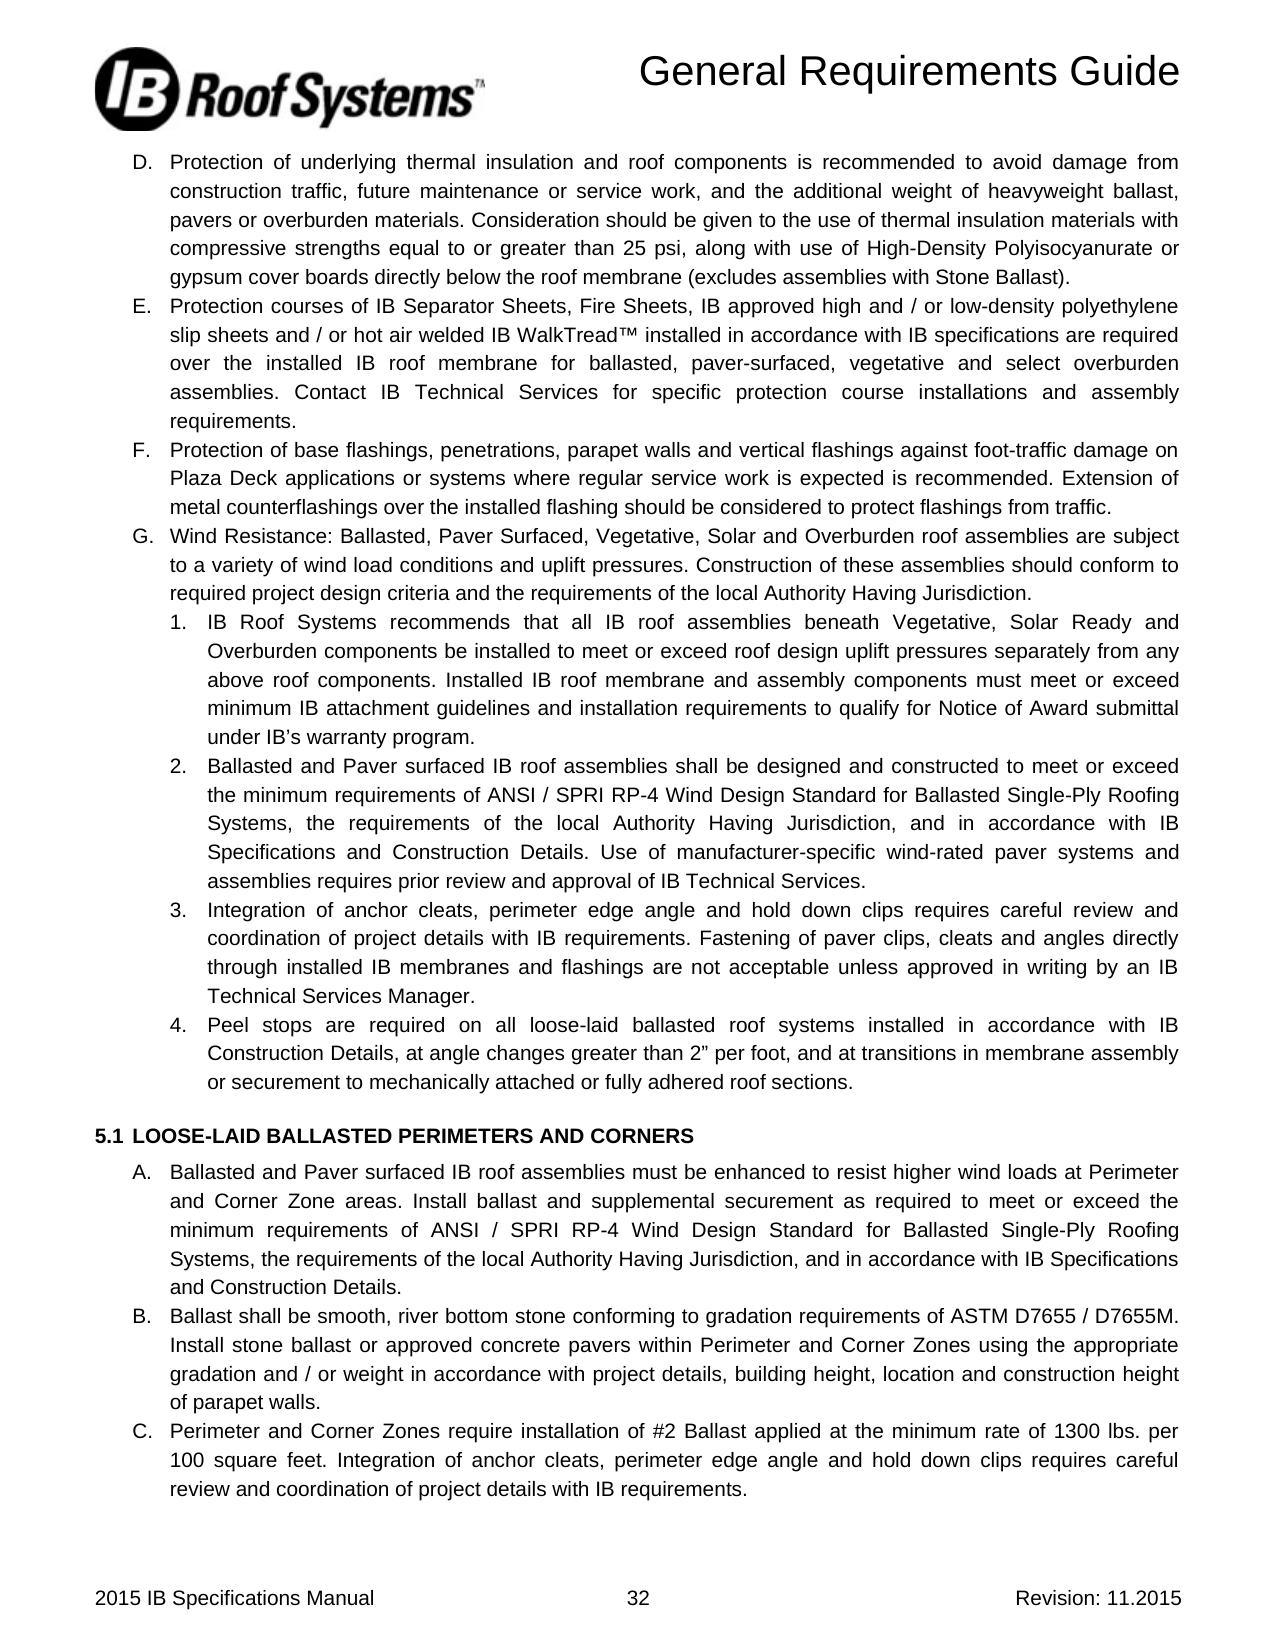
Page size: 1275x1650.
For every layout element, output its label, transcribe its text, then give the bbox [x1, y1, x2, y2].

list Peel stops are required on all loose-laid ballasted roof systems installed in accordance with IB Construction Details, at angle changes greater than 2” per foot, and at transitions in membrane assembly or securement to mechanically attached or fully adhered roof sections. [169, 1012, 1181, 1094]
list LOOSE-LAID BALLASTED PERIMETERS AND CORNERS [94, 1124, 1181, 1148]
list IB Roof Systems recommends that all IB roof assemblies beneath Vegetative, Solar Ready and Overburden components be installed to meet or exceed roof design uplift pressures separately from any above roof components. Installed IB roof membrane and assembly components must meet or exceed minimum IB attachment guidelines and installation requirements to qualify for Notice of Award submittal under IB’s warranty program. [169, 610, 1181, 749]
list Perimeter and Corner Zones require installation of #2 Ballast applied at the minimum rate of 1300 lbs. per 100 square feet. Integration of anchor cleats, perimeter edge angle and hold down clips requires careful review and coordination of project details with IB requirements. [132, 1419, 1181, 1500]
list Integration of anchor cleats, perimeter edge angle and hold down clips requires careful review and coordination of project details with IB requirements. Fastening of paver clips, cleats and angles directly through installed IB membranes and flashings are not acceptable unless approved in writing by an IB Technical Services Manager. [169, 897, 1181, 1008]
list Protection of base flashings, penetrations, parapet walls and vertical flashings against foot-traffic damage on Plaza Deck applications or systems where regular service work is expected is recommended. Extension of metal counterflashings over the installed flashing should be considered to protect flashings from traffic. [132, 437, 1181, 519]
list Ballasted and Paver surfaced IB roof assemblies must be enhanced to resist higher wind loads at Perimeter and Corner Zone areas. Install ballast and supplemental securement as required to meet or exceed the minimum requirements of ANSI / SPRI RP-4 Wind Design Standard for Ballasted Single-Ply Roofing Systems, the requirements of the local Authority Having Jurisdiction, and in accordance with IB Specifications and Construction Details. [132, 1160, 1181, 1299]
list Protection of underlying thermal insulation and roof components is recommended to avoid damage from construction traffic, future maintenance or service work, and the additional weight of heavyweight ballast, pavers or overburden materials. Consideration should be given to the use of thermal insulation materials with compressive strengths equal to or greater than 25 psi, along with use of High-Density Polyisocyanurate or gypsum cover boards directly below the roof membrane (excludes assemblies with Stone Ballast). [132, 150, 1181, 289]
list Wind Resistance: Ballasted, Paver Surfaced, Vegetative, Solar and Overburden roof assemblies are subject to a variety of wind load conditions and uplift pressures. Construction of these assemblies should conform to required project design criteria and the requirements of the local Authority Having Jurisdiction. [132, 524, 1181, 605]
list Ballast shall be smooth, river bottom stone conforming to gradation requirements of ASTM D7655 / D7655M. Install stone ballast or approved concrete pavers within Perimeter and Corner Zones using the appropriate gradation and / or weight in accordance with project details, building height, location and construction height of parapet walls. [132, 1304, 1181, 1414]
list Protection courses of IB Separator Sheets, Fire Sheets, IB approved high and / or low-density polyethylene slip sheets and / or hot air welded IB WalkTread™ installed in accordance with IB specifications are required over the installed IB roof membrane for ballasted, paver-surfaced, vegetative and select overburden assemblies. Contact IB Technical Services for specific protection course installations and assembly requirements. [132, 294, 1181, 433]
picture [94, 47, 485, 131]
list Ballasted and Paver surfaced IB roof assemblies shall be designed and constructed to meet or exceed the minimum requirements of ANSI / SPRI RP-4 Wind Design Standard for Ballasted Single-Ply Roofing Systems, the requirements of the local Authority Having Jurisdiction, and in accordance with IB Specifications and Construction Details. Use of manufacturer-specific wind-rated paver systems and assemblies requires prior review and approval of IB Technical Services. [169, 754, 1181, 893]
